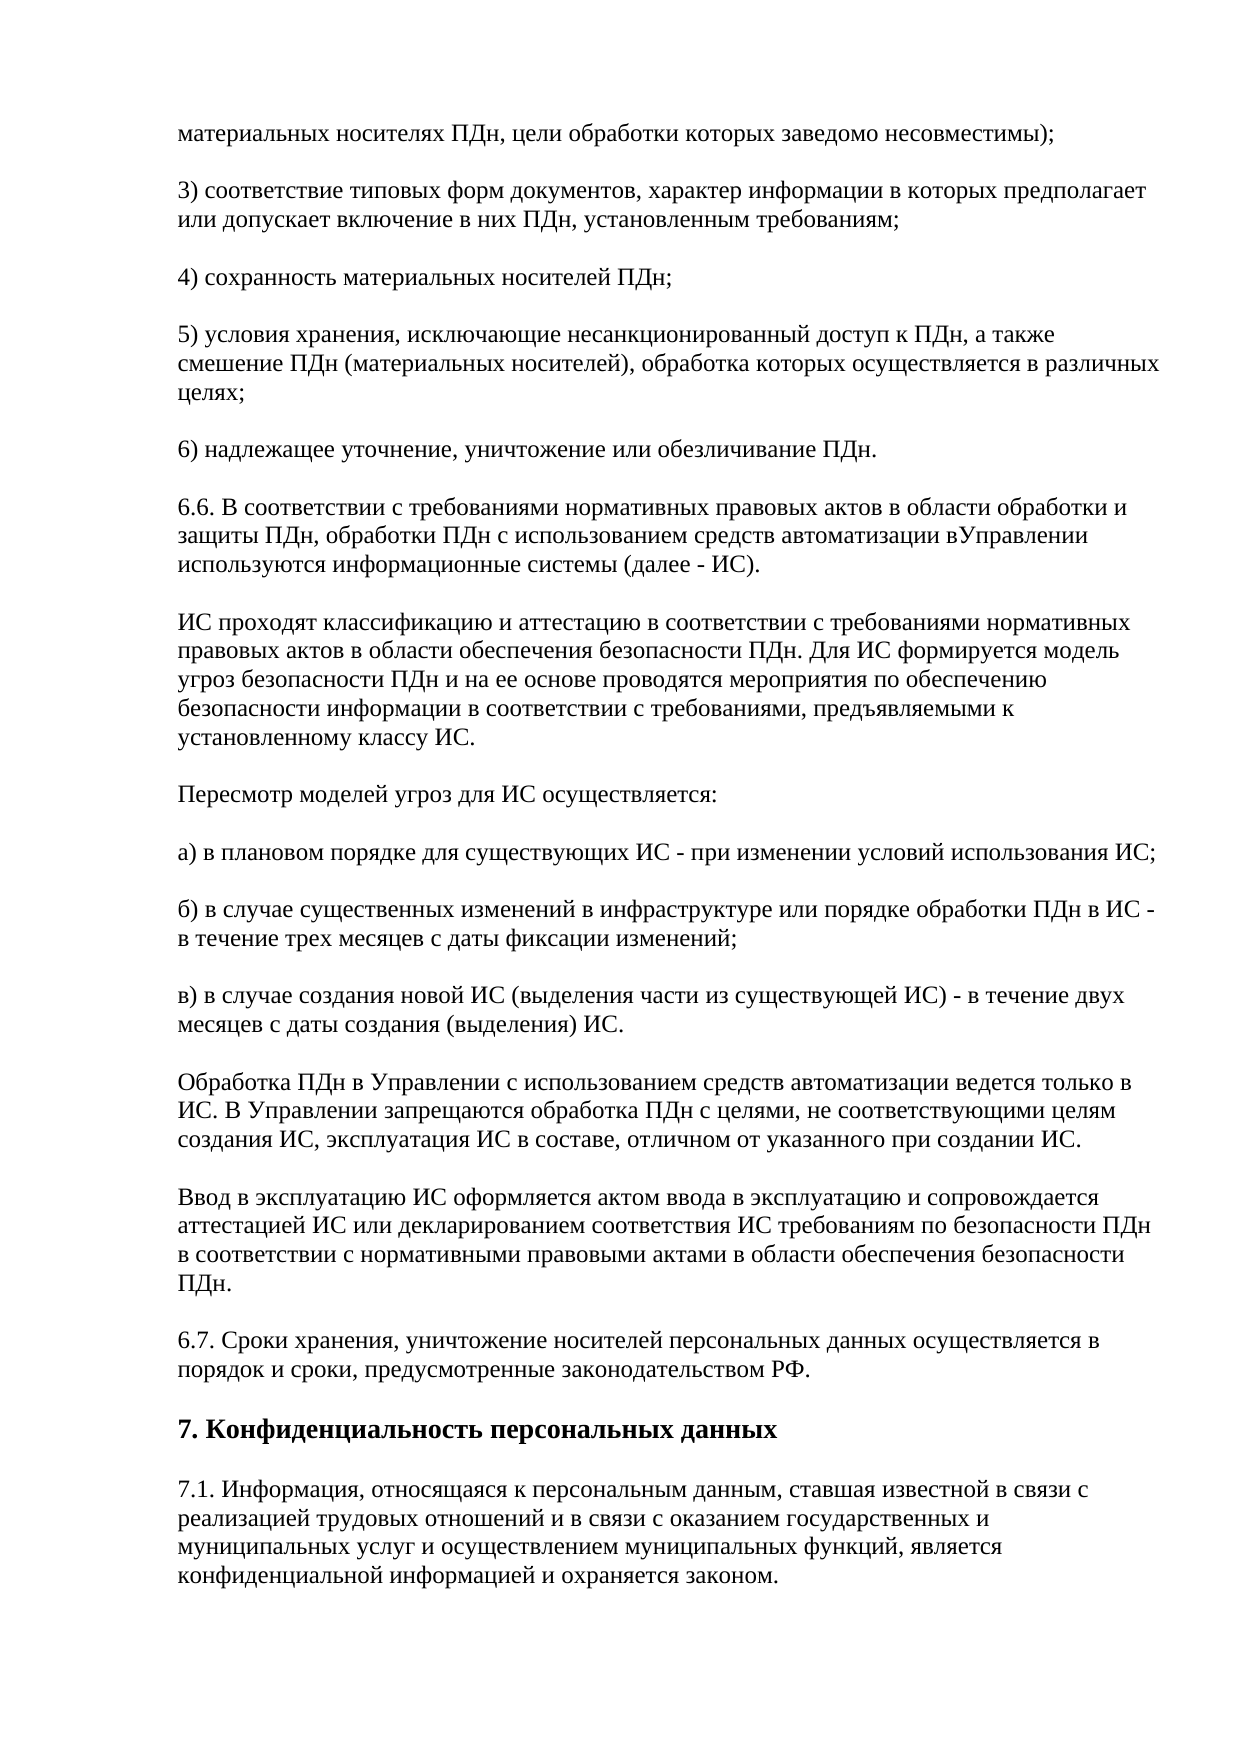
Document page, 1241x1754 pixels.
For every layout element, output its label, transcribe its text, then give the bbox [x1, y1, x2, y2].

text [177, 118, 1167, 1383]
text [177, 1474, 1167, 1618]
text 7. Конфиденциальность персональных данных [177, 1412, 1167, 1445]
